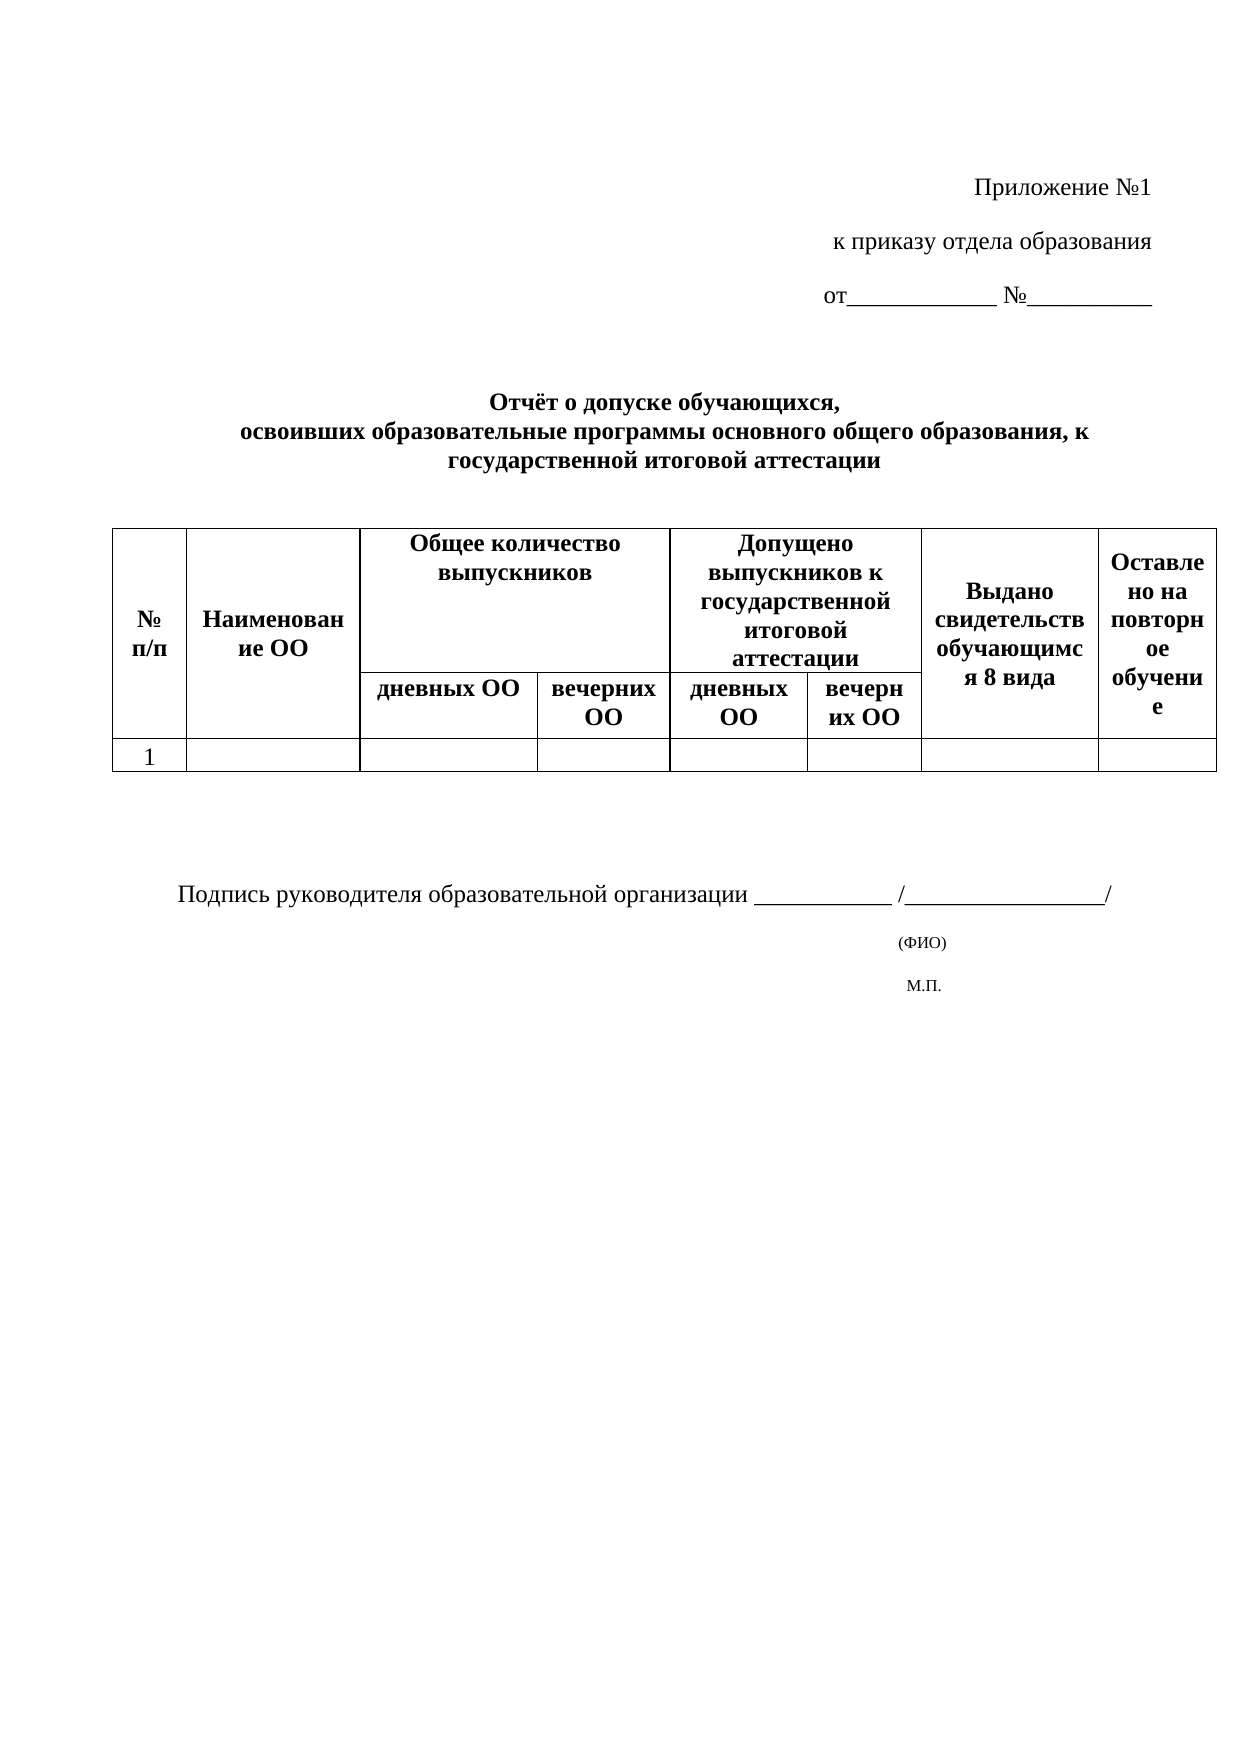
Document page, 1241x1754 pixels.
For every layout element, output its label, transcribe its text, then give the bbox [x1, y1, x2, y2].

table_cell вечерних ОО [808, 673, 921, 738]
table_header Наименование ОО [187, 529, 359, 738]
table_header Оставлено на повторное обучение [1099, 529, 1216, 738]
table_cell 1 [113, 739, 186, 771]
table_cell [922, 739, 1098, 771]
text от____________ №__________ [177, 280, 1152, 308]
table_cell дневных ОО [361, 673, 537, 738]
table_cell [671, 739, 807, 771]
table_cell [808, 739, 921, 771]
table_header Выдано свидетельств обучающимся 8 вида [922, 529, 1098, 738]
text (ФИО) [177, 933, 1152, 952]
table_cell дневных ОО [671, 673, 807, 738]
text Подпись руководителя образовательной организации ___________ /________________/ [177, 879, 1152, 908]
table_cell [361, 739, 537, 771]
table_cell вечерних ОО [538, 673, 669, 738]
table_cell [187, 739, 359, 771]
text Приложение №1 [177, 172, 1152, 201]
text Отчёт о допуске обучающихся, [177, 387, 1152, 416]
table_header № п/п [113, 529, 186, 738]
table_cell [538, 739, 669, 771]
table_cell [1099, 739, 1216, 771]
text освоивших образовательные программы основного общего образования, к государственной итоговой аттестации [177, 416, 1152, 474]
table_header Допущено выпускников к государственной итоговой аттестации [671, 529, 921, 672]
table_header Общее количество выпускников [361, 529, 669, 672]
text М.П. [177, 976, 1152, 995]
text к приказу отдела образования [177, 226, 1152, 254]
